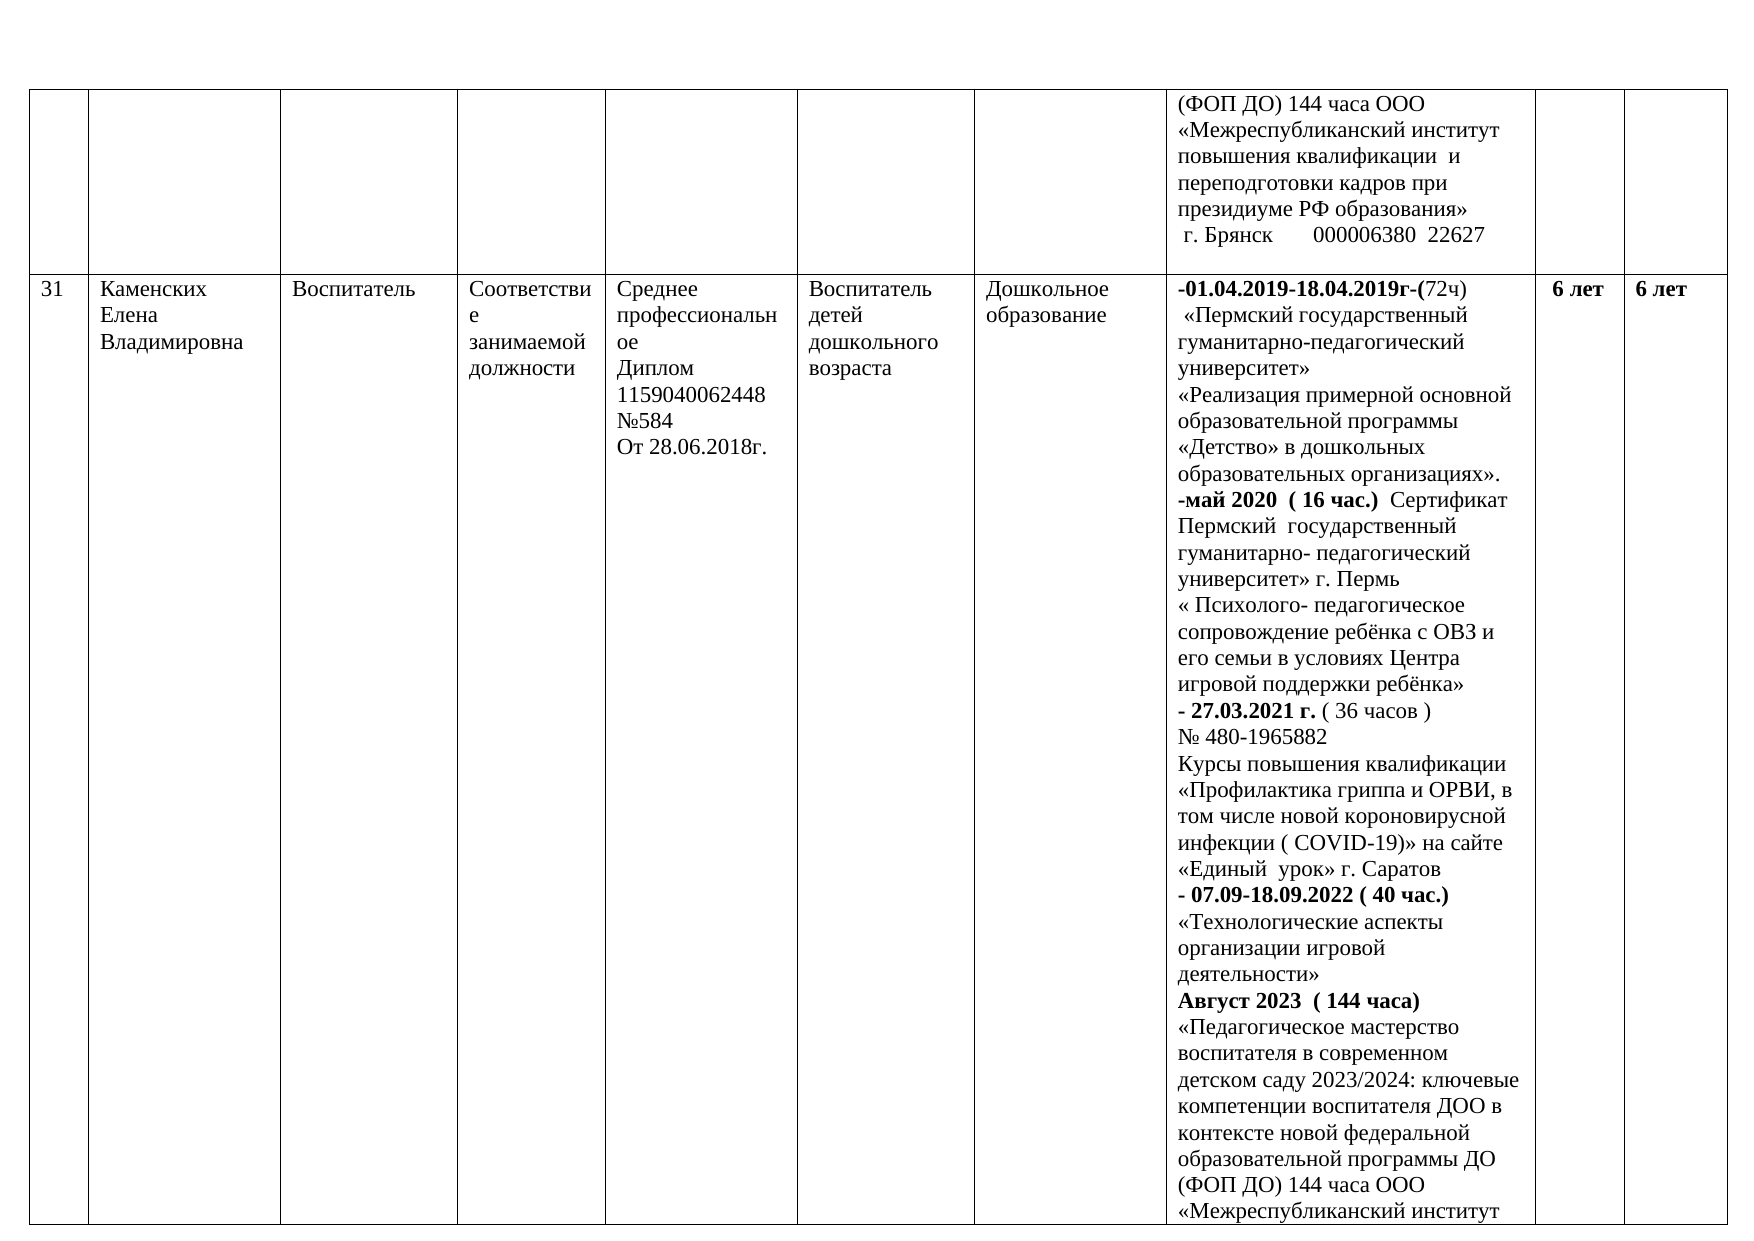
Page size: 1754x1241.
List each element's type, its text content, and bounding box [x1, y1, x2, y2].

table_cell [1167, 275, 1535, 1224]
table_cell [89, 275, 280, 1224]
table_cell 6 лет [1625, 275, 1727, 1224]
table_cell 6 лет [1536, 275, 1624, 1224]
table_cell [458, 275, 605, 1224]
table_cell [975, 275, 1166, 1224]
table_cell 31 [30, 275, 88, 1224]
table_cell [606, 275, 797, 1224]
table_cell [798, 90, 974, 274]
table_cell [975, 90, 1166, 274]
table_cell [606, 90, 797, 274]
table_cell Воспитатель [281, 275, 457, 1224]
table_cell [798, 275, 974, 1224]
